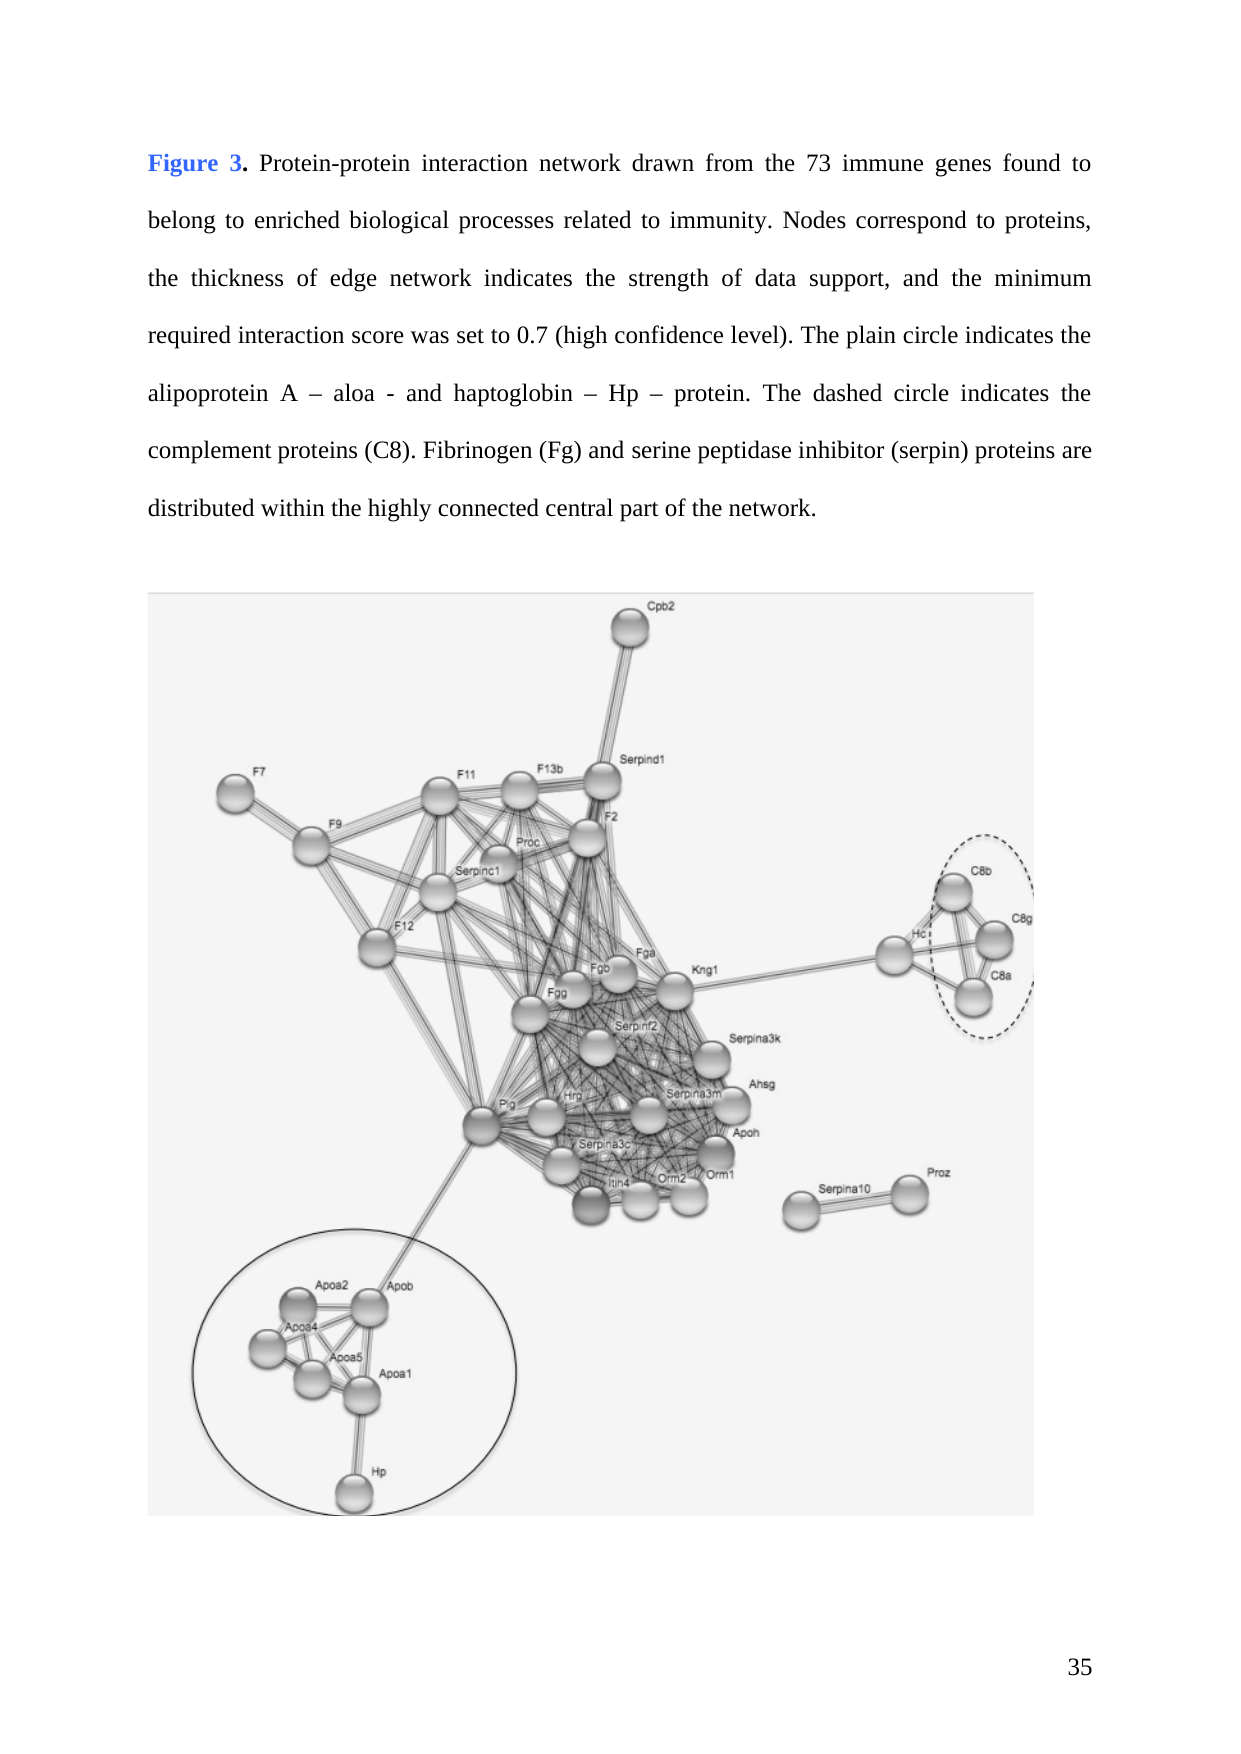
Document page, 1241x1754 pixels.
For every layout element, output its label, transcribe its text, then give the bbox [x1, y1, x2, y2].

text Figure 3. Protein-protein interaction network drawn from the 73 immune genes found to belong to enriched biological processes related to immunity. Nodes correspond to proteins, the thickness of edge network indicates the strength of data support, and the minimum required interaction score was set to 0.7 (high confidence level). The plain circle indicates the alipoprotein A – aloa - and haptoglobin – Hp – protein. The dashed circle indicates the complement proteins (C8). Fibrinogen (Fg) and serine peptidase inhibitor (serpin) proteins are distributed within the highly connected central part of the network. [148, 148, 1093, 521]
